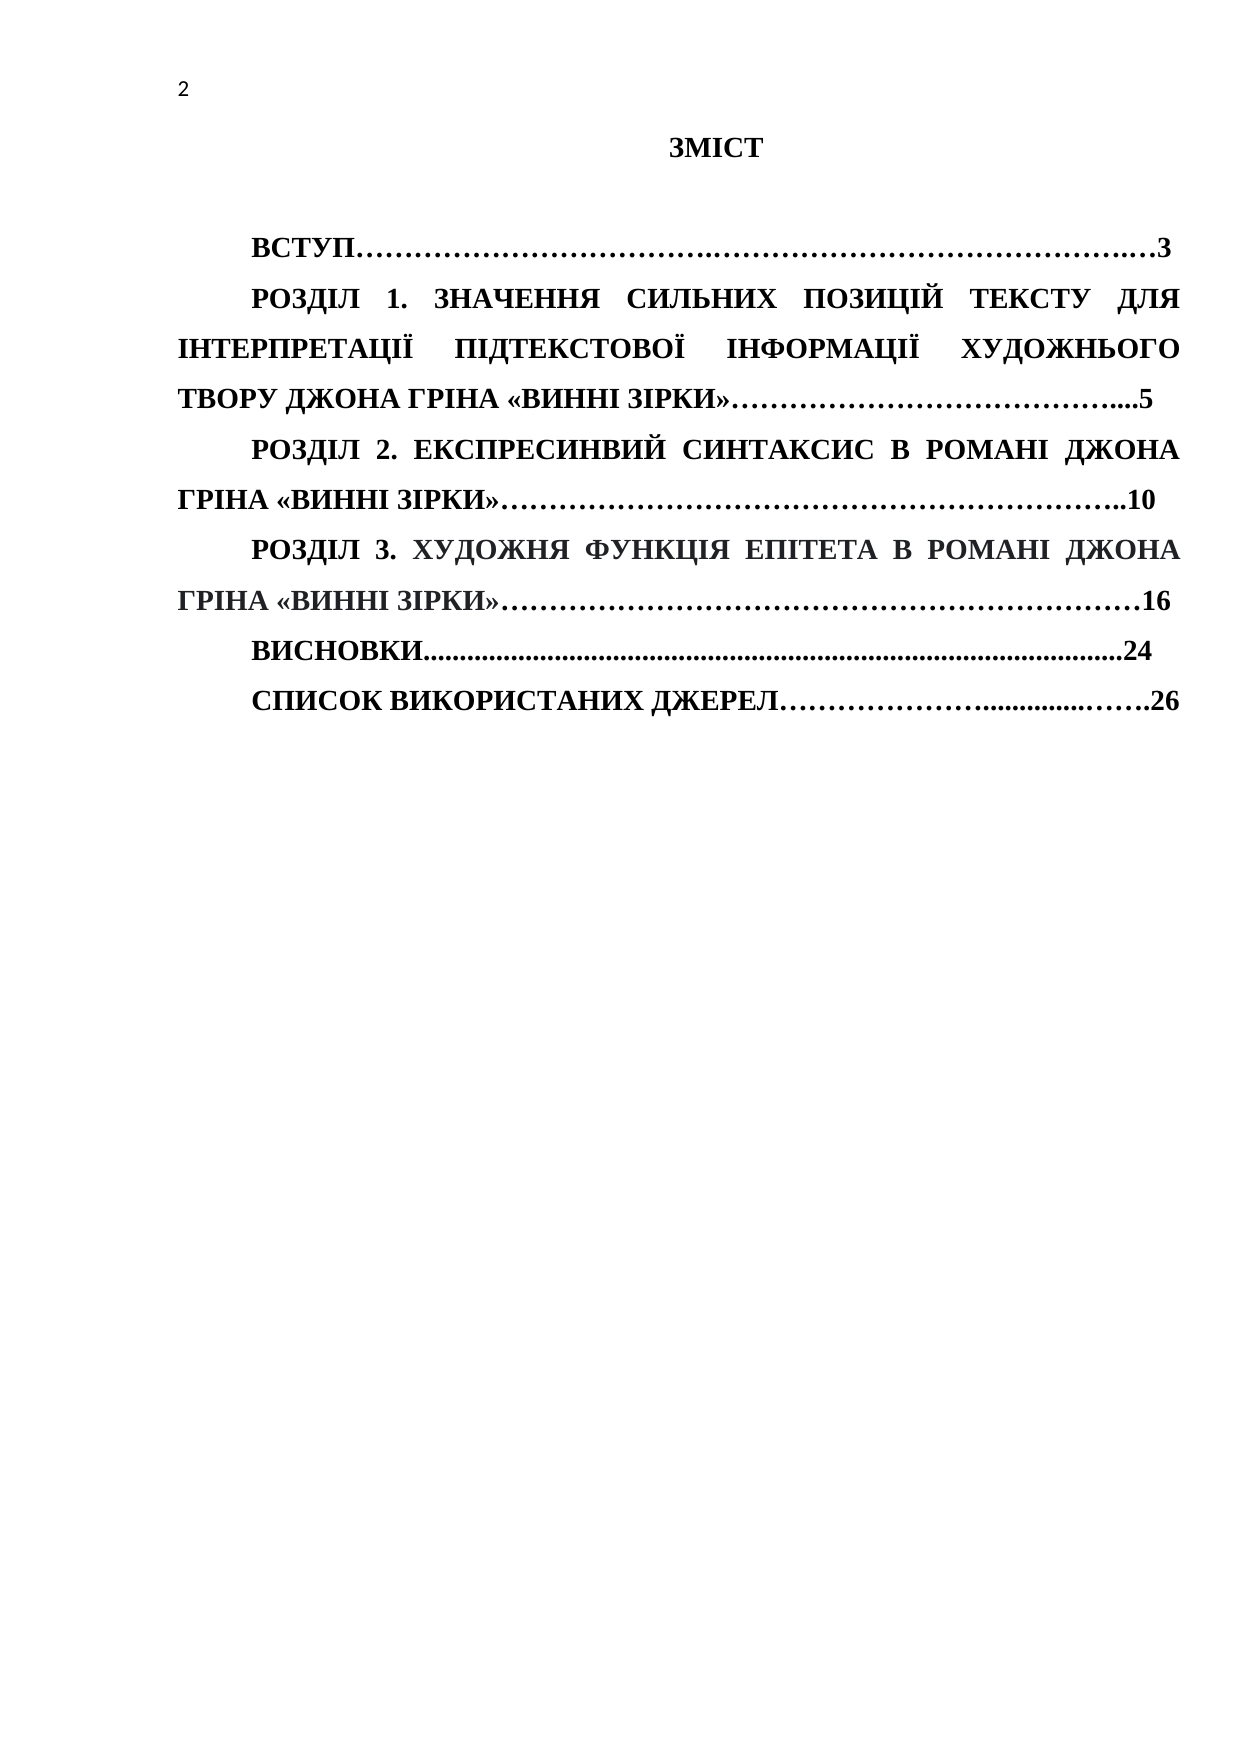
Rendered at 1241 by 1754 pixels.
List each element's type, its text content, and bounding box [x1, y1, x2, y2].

text ВИСНОВКИ................................................................................................24 [177, 633, 1181, 667]
text РОЗДІЛ 3. ХУДОЖНЯ ФУНКЦІЯ ЕПІТЕТА В РОМАНІ ДЖОНА ГРІНА «ВИННІ ЗІРКИ»…………………………………………………………16 [177, 532, 1181, 616]
text ЗМІСТ [177, 130, 1181, 163]
text РОЗДІЛ 1. ЗНАЧЕННЯ СИЛЬНИХ ПОЗИЦІЙ ТЕКСТУ ДЛЯ ІНТЕРПРЕТАЦІЇ ПІДТЕКСТОВОЇ ІНФОРМАЦІЇ ХУДОЖНЬОГО ТВОРУ ДЖОНА ГРІНА «ВИННІ ЗІРКИ»…………………………………....5 [177, 281, 1181, 415]
text РОЗДІЛ 2. ЕКСПРЕСИНВИЙ СИНТАКСИС В РОМАНІ ДЖОНА ГРІНА «ВИННІ ЗІРКИ»………………………………………………………..10 [177, 432, 1181, 516]
text ВСТУП……………………………….…………………………………….…3 [177, 231, 1181, 264]
text СПИСОК ВИКОРИСТАНИХ ДЖЕРЕЛ…………………..............…….26 [177, 683, 1181, 717]
